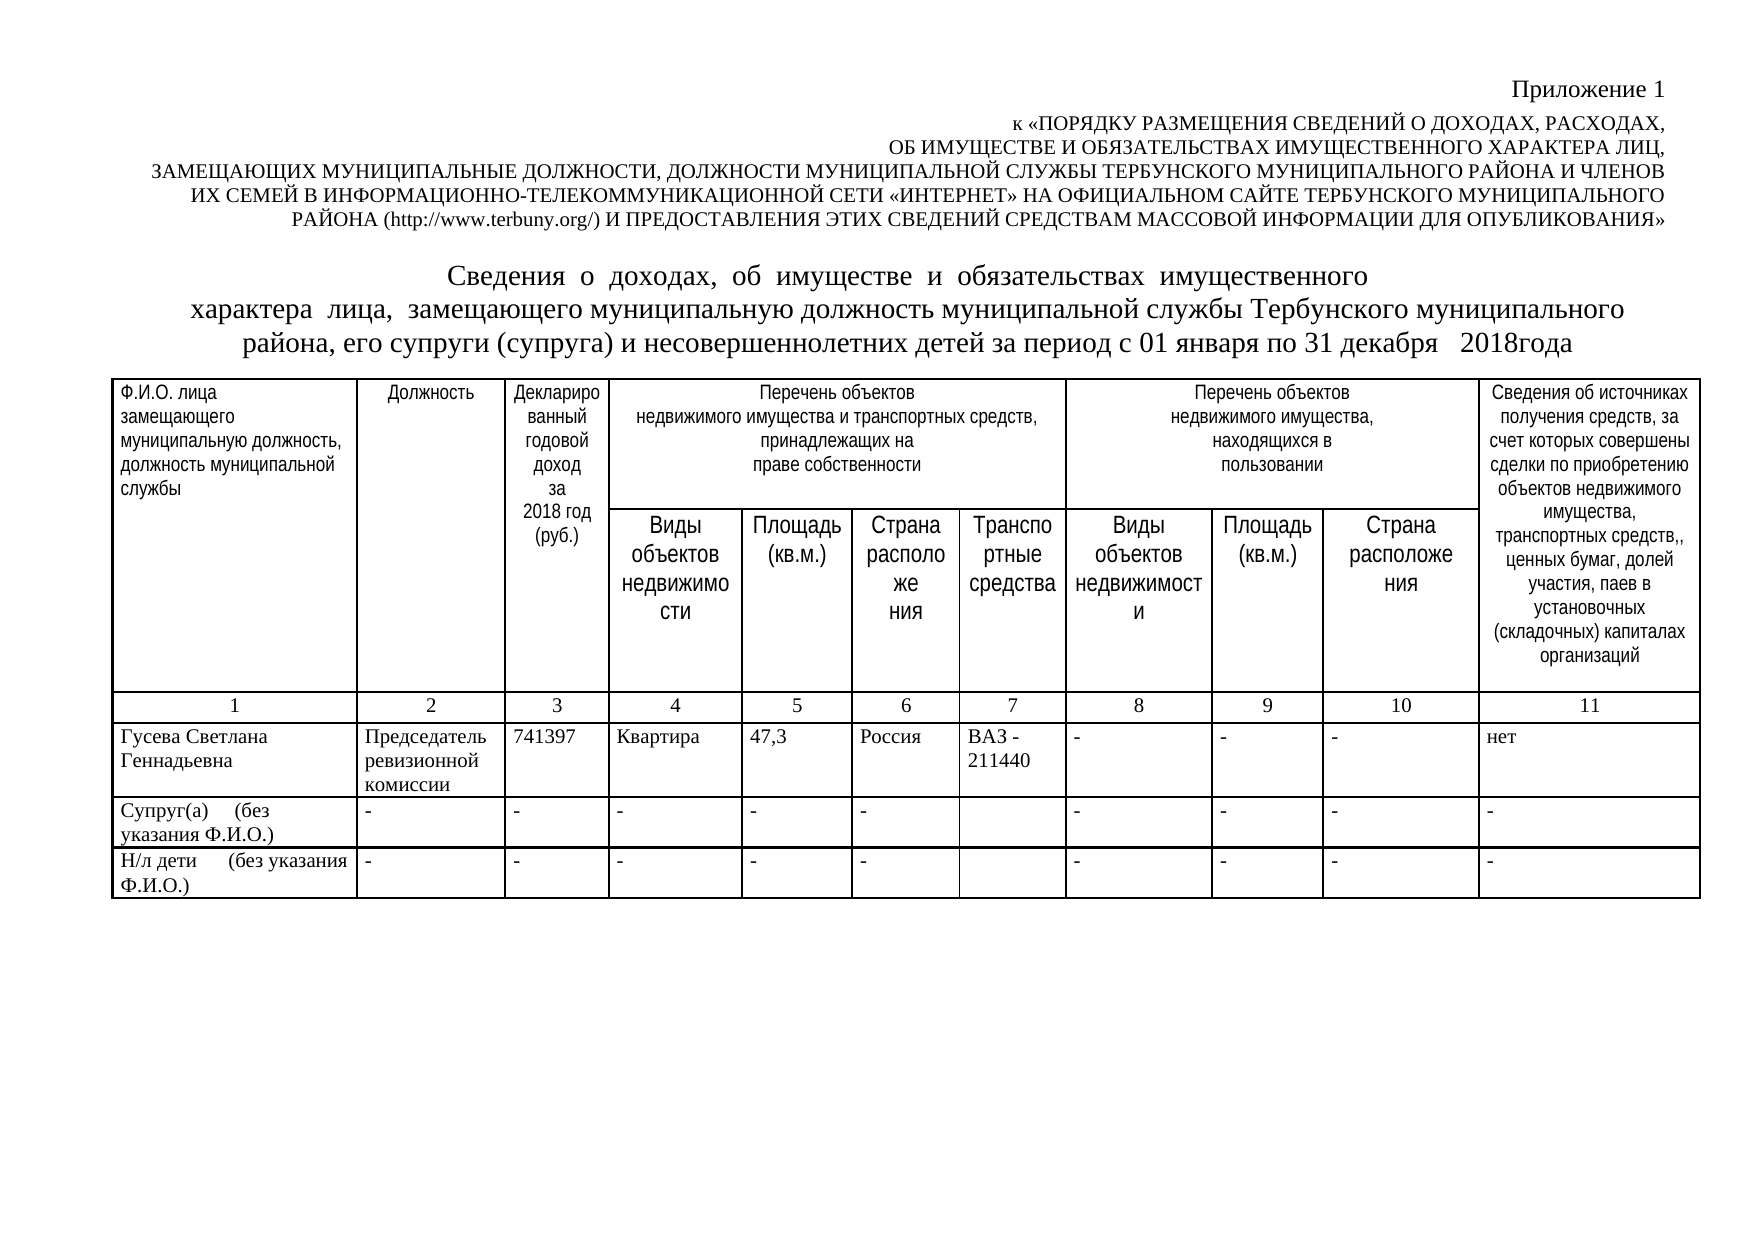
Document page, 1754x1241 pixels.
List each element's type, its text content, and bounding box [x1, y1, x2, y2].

table_cell нет [1480, 724, 1699, 796]
table_header Декларированный годовой доход за 2018 год (руб.) [506, 380, 608, 691]
table_cell - [506, 849, 608, 897]
table_cell Транспортные средства [960, 510, 1065, 691]
table_cell ВАЗ -211440 [960, 724, 1065, 796]
table_cell Площадь (кв.м.) [1213, 510, 1322, 691]
table_cell - [743, 849, 851, 897]
table_header Перечень объектов недвижимого имущества, находящихся в пользовании [1067, 380, 1478, 508]
table_cell - [1213, 798, 1322, 846]
text характера лица, замещающего муниципальную должность муниципальной службы Тербунского муниципального района, его супруги (супруга) и несовершеннолетних детей за период с 01 января по 31 декабря 2018года [150, 291, 1665, 358]
table_cell Квартира [610, 724, 741, 796]
text к «ПОРЯДКУ РАЗМЕЩЕНИЯ СВЕДЕНИЙ О ДОХОДАХ, РАСХОДАХ, [150, 111, 1665, 135]
table_cell - [358, 849, 504, 897]
table_cell 3 [506, 693, 608, 722]
table_cell Гусева Светлана Геннадьевна [114, 724, 356, 796]
text Приложение 1 [150, 74, 1665, 103]
text Сведения о доходах, об имуществе и обязательствах имущественного [150, 258, 1665, 291]
table_cell - [358, 798, 504, 846]
table_cell 1 [114, 693, 356, 722]
table_cell 741397 [506, 724, 608, 796]
table_cell 5 [743, 693, 851, 722]
table_cell 8 [1067, 693, 1211, 722]
table_header Должность [358, 380, 504, 691]
table_cell Площадь (кв.м.) [743, 510, 851, 691]
table_cell - [1067, 724, 1211, 796]
table_cell - [1067, 849, 1211, 897]
table_cell - [853, 798, 959, 846]
table_cell - [1480, 849, 1699, 897]
table_cell [960, 798, 1065, 846]
table_cell Председатель ревизионной комиссии [358, 724, 504, 796]
table_header Перечень объектов недвижимого имущества и транспортных средств, принадлежащих на праве собственности [610, 380, 1065, 508]
table_header Сведения об источниках получения средств, за счет которых совершены сделки по приобретению объектов недвижимого имущества, транспортных средств,, ценных бумаг, долей участия, паев в установочных (складочных) капиталах организаций [1480, 380, 1699, 691]
table_cell - [1324, 798, 1478, 846]
table_cell - [1213, 849, 1322, 897]
text ОБ ИМУЩЕСТВЕ И ОБЯЗАТЕЛЬСТВАХ ИМУЩЕСТВЕННОГО ХАРАКТЕРА ЛИЦ, [150, 135, 1665, 159]
table_cell - [743, 798, 851, 846]
table_cell 10 [1324, 693, 1478, 722]
table_cell Страна расположе ния [1324, 510, 1478, 691]
table_cell - [1324, 724, 1478, 796]
table_cell Н/л дети (без указания Ф.И.О.) [114, 849, 356, 897]
table_cell 47,3 [743, 724, 851, 796]
table_header Ф.И.О. лица замещающего муниципальную должность, должность муниципальной службы [114, 380, 356, 691]
table_cell 11 [1480, 693, 1699, 722]
table_cell Виды объектов недвижимости [610, 510, 741, 691]
table_cell - [853, 849, 959, 897]
table_cell - [1480, 798, 1699, 846]
table_cell 7 [960, 693, 1065, 722]
table_cell [960, 849, 1065, 897]
table_cell 4 [610, 693, 741, 722]
table_cell 2 [358, 693, 504, 722]
table_cell Россия [853, 724, 959, 796]
table_cell Виды объектов недвижимости [1067, 510, 1211, 691]
table_cell - [1213, 724, 1322, 796]
table_cell - [1324, 849, 1478, 897]
table_cell Супруг(а) (без указания Ф.И.О.) [114, 798, 356, 846]
table_cell - [506, 798, 608, 846]
table_cell - [1067, 798, 1211, 846]
text ЗАМЕЩАЮЩИХ МУНИЦИПАЛЬНЫЕ ДОЛЖНОСТИ, ДОЛЖНОСТИ МУНИЦИПАЛЬНОЙ СЛУЖБЫ ТЕРБУНСКОГО МУНИЦИПАЛЬНОГО РАЙОНА И ЧЛЕНОВ ИХ СЕМЕЙ В ИНФОРМАЦИОННО-ТЕЛЕКОММУНИКАЦИОННОЙ СЕТИ «ИНТЕРНЕТ» НА ОФИЦИАЛЬНОМ САЙТЕ ТЕРБУНСКОГО МУНИЦИПАЛЬНОГО РАЙОНА (http://www.terbuny.org/) И ПРЕДОСТАВЛЕНИЯ ЭТИХ СВЕДЕНИЙ СРЕДСТВАМ МАССОВОЙ ИНФОРМАЦИИ ДЛЯ ОПУБЛИКОВАНИЯ» [150, 159, 1665, 231]
table_cell 6 [853, 693, 959, 722]
table_cell - [610, 849, 741, 897]
table_cell - [610, 798, 741, 846]
table_cell 9 [1213, 693, 1322, 722]
table_cell Страна расположе ния [853, 510, 959, 691]
